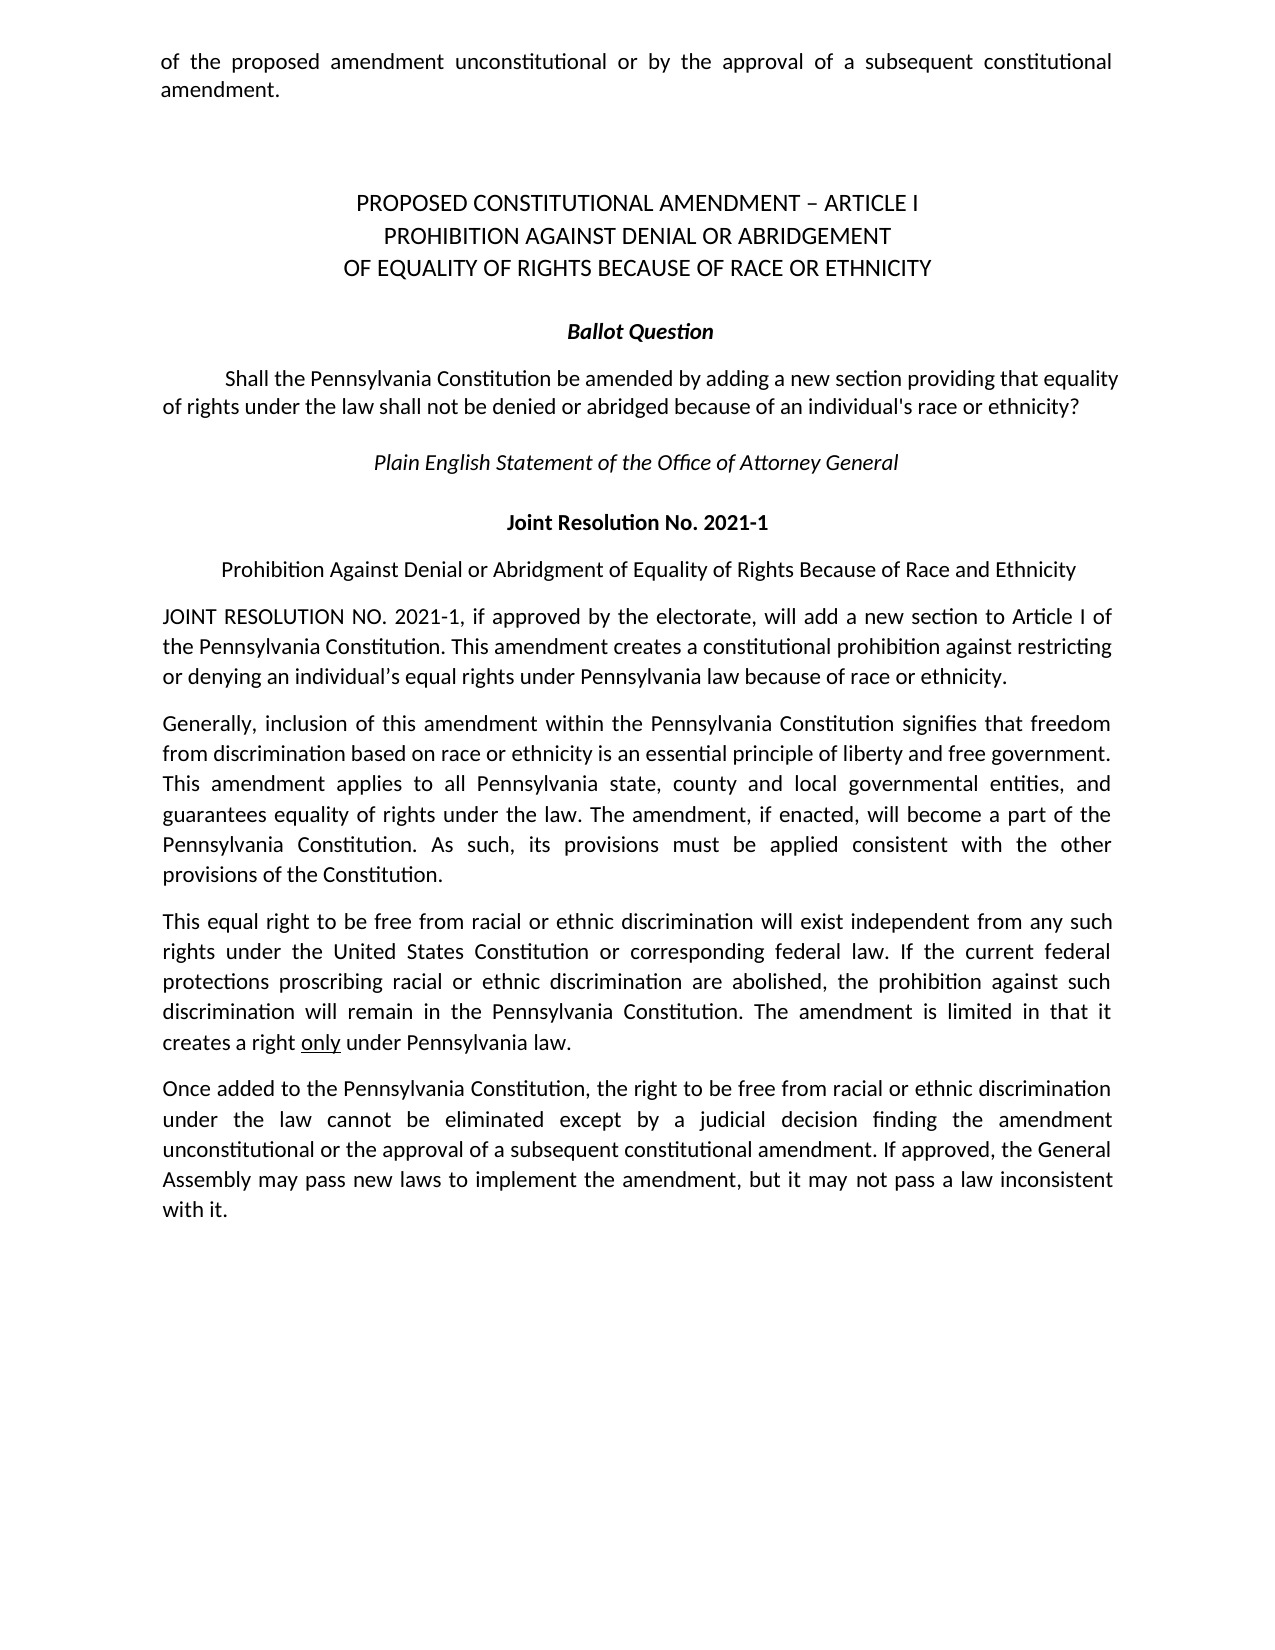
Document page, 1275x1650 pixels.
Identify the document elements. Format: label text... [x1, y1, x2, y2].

text Joint Resolution No. 2021-1 [378, 508, 897, 536]
text PROHIBITION AGAINST DENIAL OR ABRIDGEMENT [150, 220, 1125, 251]
text Generally, inclusion of this amendment within the Pennsylvania Constitution signifies that freedom from discrimination based on race or ethnicity is an essential principle of liberty and free government. This amendment applies to all Pennsylvania state, county and local governmental entities, and guarantees equality of rights under the law. The amendment, if enacted, will become a part of the Pennsylvania Constitution. As such, its provisions must be applied consistent with the other provisions of the Constitution. [162, 709, 1113, 888]
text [160, 47, 1113, 103]
text Once added to the Pennsylvania Constitution, the right to be free from racial or ethnic discrimination under the law cannot be eliminated except by a judicial decision finding the amendment unconstitutional or the approval of a subsequent constitutional amendment. If approved, the General Assembly may pass new laws to implement the amendment, but it may not pass a law inconsistent with it. [162, 1074, 1113, 1223]
text PROPOSED CONSTITUTIONAL AMENDMENT – ARTICLE i [150, 187, 1125, 218]
text Plain English Statement of the Office of Attorney General [150, 448, 1125, 476]
text Prohibition Against Denial or Abridgment of Equality of Rights Because of Race and Ethnicity [221, 555, 1125, 583]
text This equal right to be free from racial or ethnic discrimination will exist independent from any such rights under the United States Constitution or corresponding federal law. If the current federal protections proscribing racial or ethnic discrimination are abolished, the prohibition against such discrimination will remain in the Pennsylvania Constitution. The amendment is limited in that it creates a right only under Pennsylvania law. [162, 907, 1113, 1056]
text OF EQUALITY OF RIGHTS BECAUSE OF RACE OR ETHNICITY [150, 253, 1125, 283]
text JOINT RESOLUTION NO. 2021-1, if approved by the electorate, will add a new section to Article I of the Pennsylvania Constitution. This amendment creates a constitutional prohibition against restricting or denying an individual’s equal rights under Pennsylvania law because of race or ethnicity. [162, 602, 1113, 690]
text Shall the Pennsylvania Constitution be amended by adding a new section providing that equality of rights under the law shall not be denied or abridged because of an individual's race or ethnicity? [162, 364, 1121, 420]
text Ballot Question [162, 317, 1121, 345]
